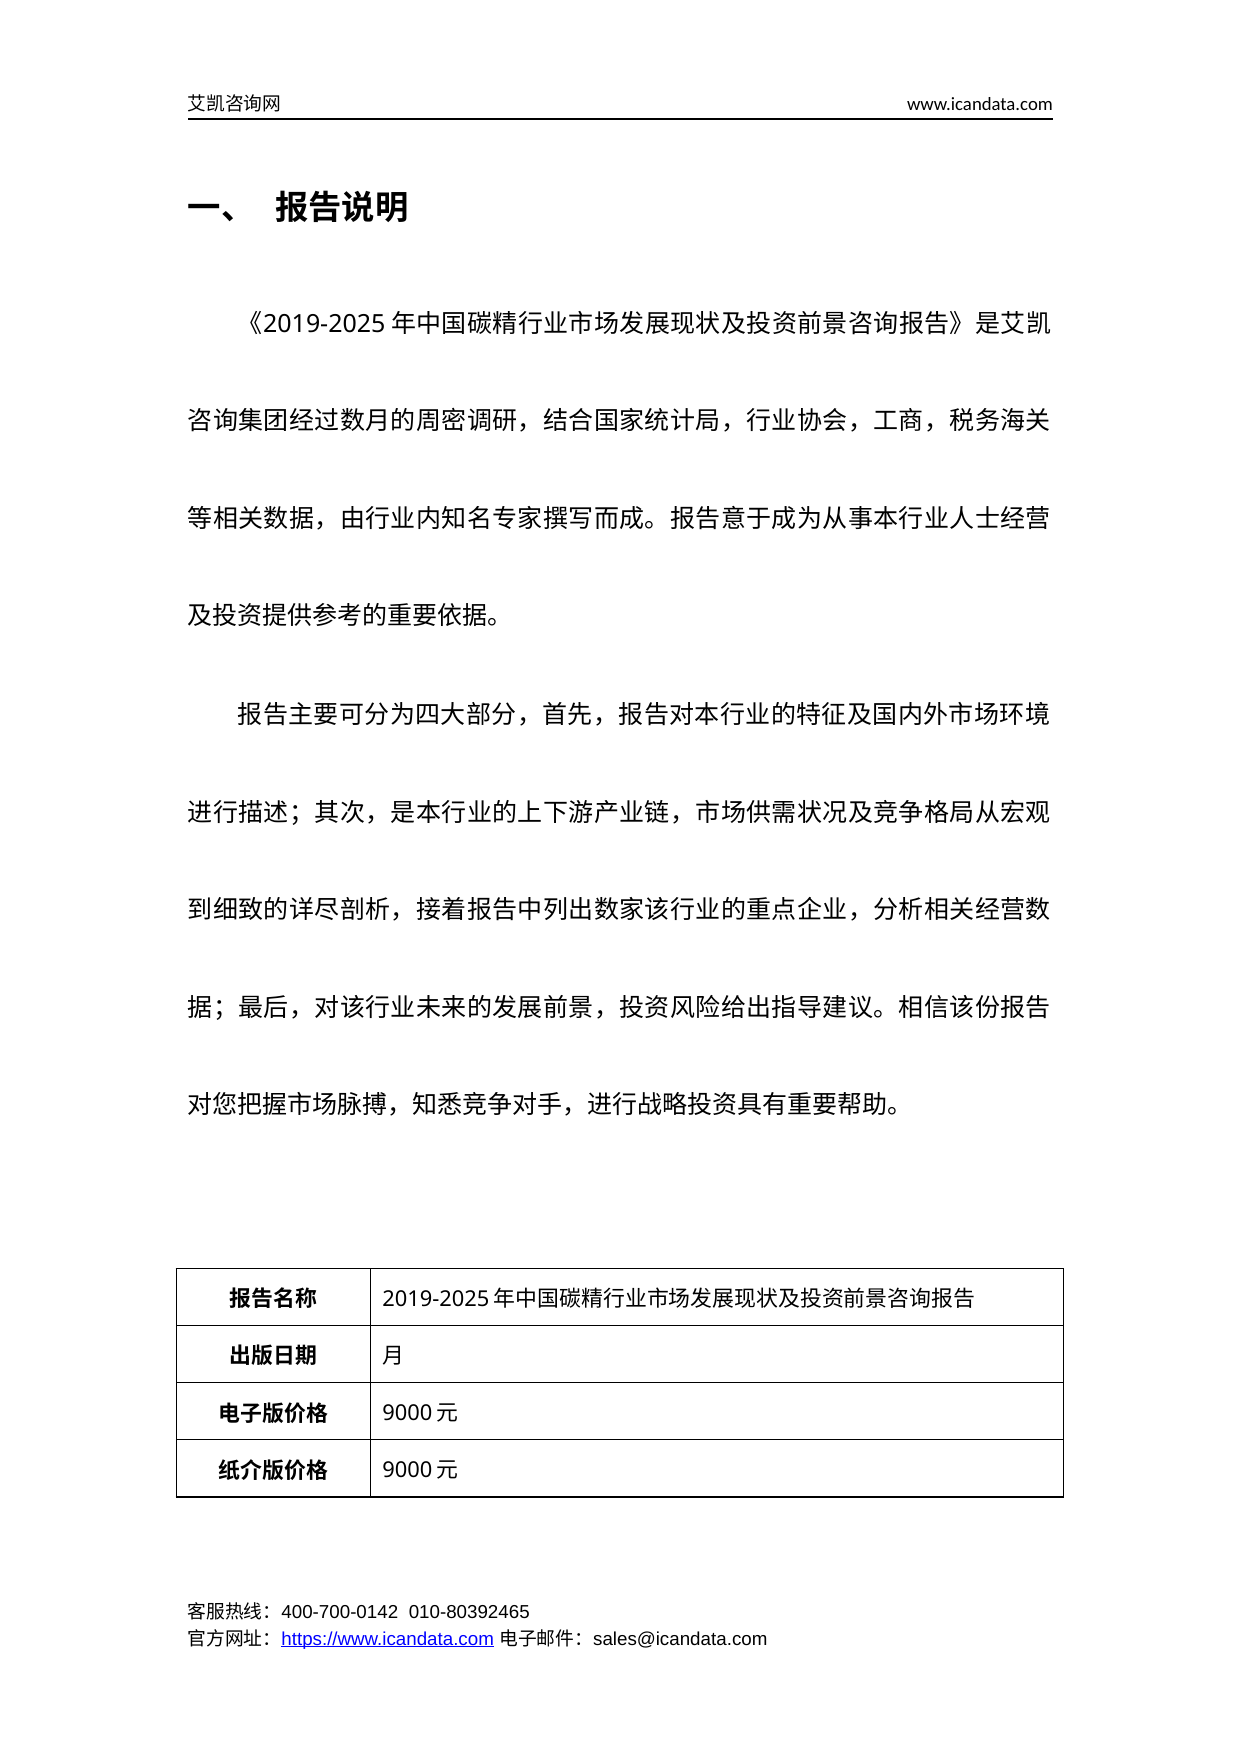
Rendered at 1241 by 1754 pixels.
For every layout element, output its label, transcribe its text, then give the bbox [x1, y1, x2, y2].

table_header 报告名称 [177, 1269, 370, 1325]
table_cell 出版日期 [177, 1326, 370, 1382]
text 报告主要可分为四大部分，首先，报告对本行业的特征及国内外市场环境进行描述；其次，是本行业的上下游产业链，市场供需状况及竞争格局从宏观到细致的详尽剖析，接着报告中列出数家该行业的重点企业，分析相关经营数据；最后，对该行业未来的发展前景，投资风险给出指导建议。相信该份报告对您把握市场脉搏，知悉竞争对手，进行战略投资具有重要帮助。 [187, 681, 1053, 1136]
table_cell 9000元 [371, 1440, 1063, 1496]
table_cell 月 [371, 1326, 1063, 1382]
table_cell 9000元 [371, 1383, 1063, 1439]
text 《2019-2025年中国碳精行业市场发展现状及投资前景咨询报告》是艾凯咨询集团经过数月的周密调研，结合国家统计局，行业协会，工商，税务海关等相关数据，由行业内知名专家撰写而成。报告意于成为从事本行业人士经营及投资提供参考的重要依据。 [187, 289, 1053, 646]
table_header 2019-2025年中国碳精行业市场发展现状及投资前景咨询报告 [371, 1269, 1063, 1325]
table_cell 纸介版价格 [177, 1440, 370, 1496]
table_cell 电子版价格 [177, 1383, 370, 1439]
subtitle 报告说明 [187, 172, 1053, 237]
